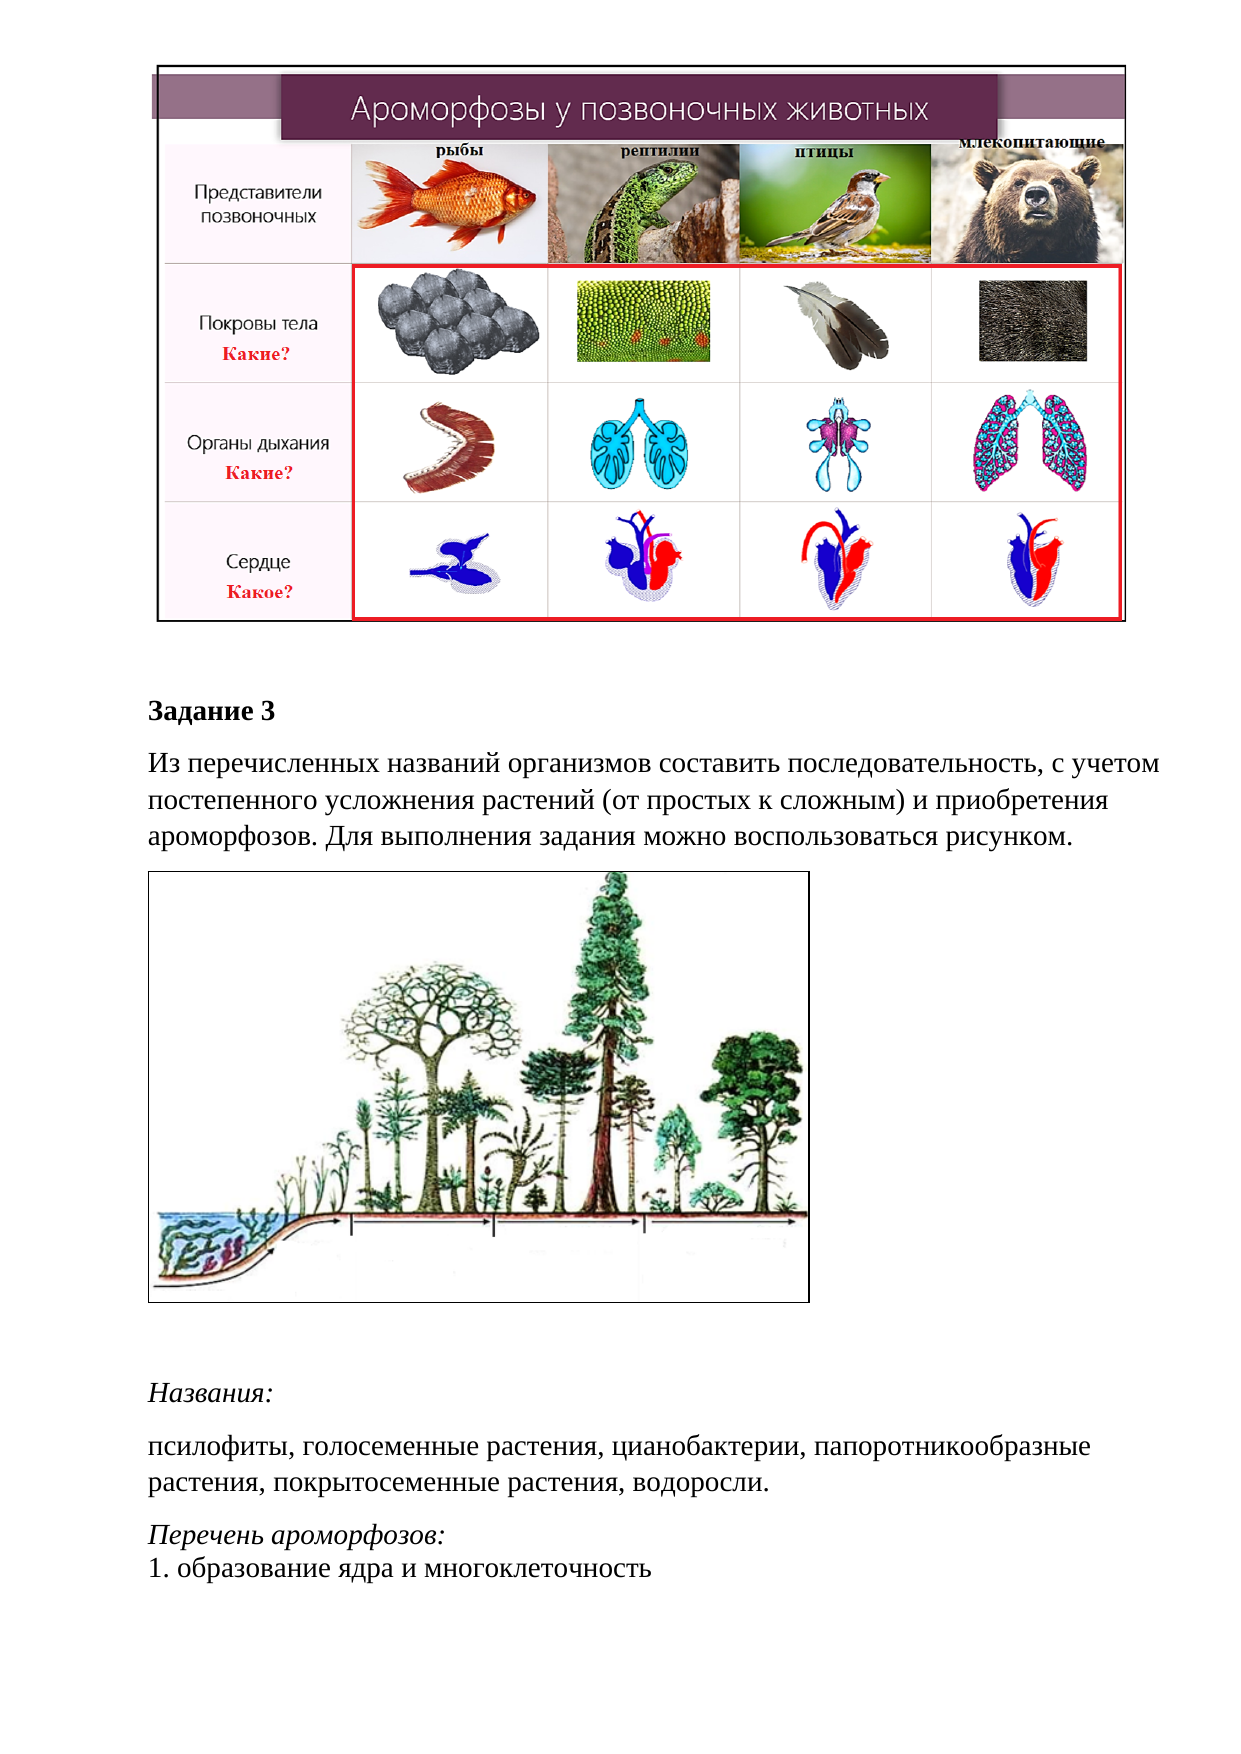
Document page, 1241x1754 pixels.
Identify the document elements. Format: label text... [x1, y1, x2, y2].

text Названия: [148, 1375, 1196, 1409]
text псилофиты, голосеменные растения, цианобактерии, папоротникообразные растения, покрытосеменные растения, водоросли. [148, 1428, 1196, 1498]
text Задание 3 [148, 693, 1196, 726]
text Перечень ароморфозов: [148, 1517, 1196, 1550]
picture [149, 872, 808, 1302]
text 1. образование ядра и многоклеточность [148, 1550, 1196, 1584]
picture [151, 62, 1127, 627]
text Из перечисленных названий организмов составить последовательность, с учетом постепенного усложнения растений (от простых к сложным) и приобретения ароморфозов. Для выполнения задания можно воспользоваться рисунком. [148, 746, 1196, 851]
